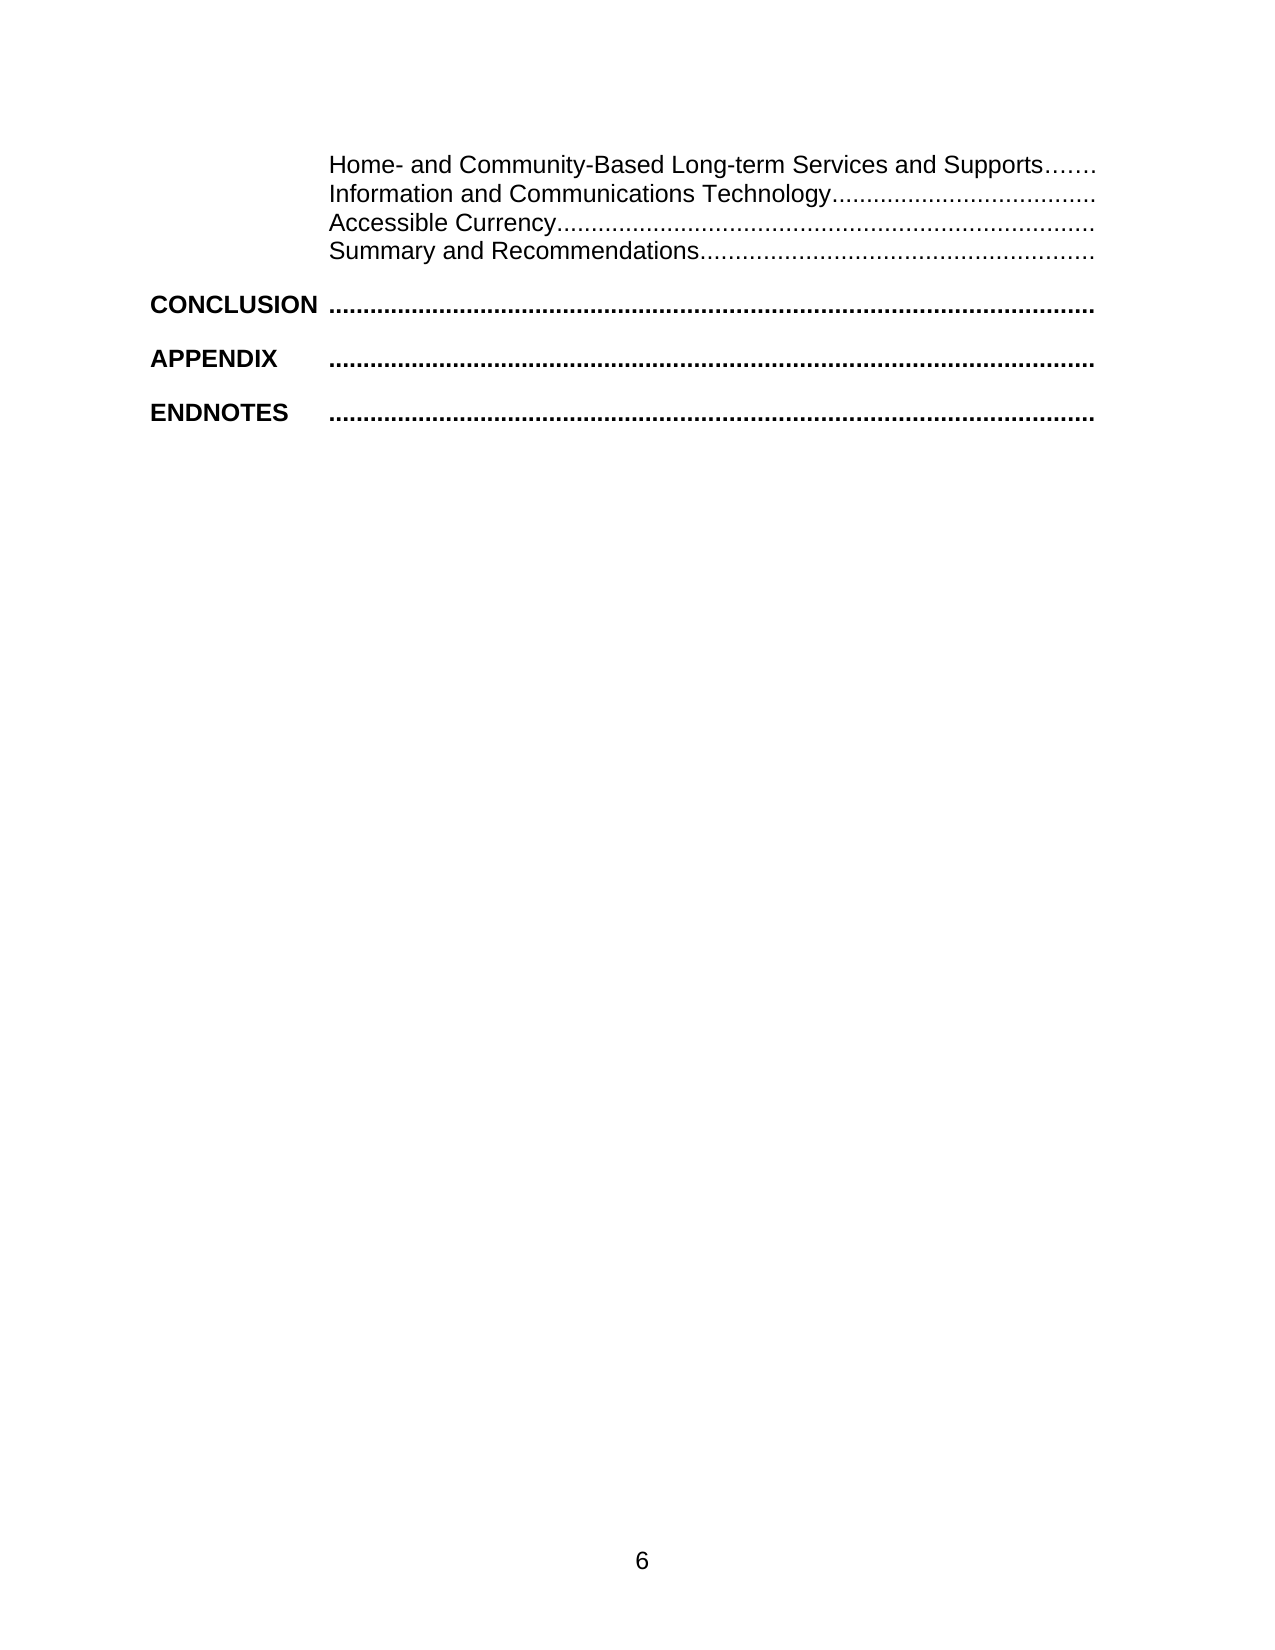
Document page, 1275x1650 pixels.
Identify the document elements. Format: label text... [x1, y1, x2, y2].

text Summary and Recommendations 80 [328, 236, 1082, 265]
text Conclusion 83 [150, 290, 1082, 319]
text Information and Communications Technology 78 [328, 179, 1082, 207]
text Endnotes 89 [150, 397, 1082, 426]
text Home- and Community-Based Long-term Services and Supports 76 [328, 150, 1082, 179]
text Appendix 85 [150, 344, 1082, 372]
text Accessible Currency 79 [328, 207, 1082, 236]
